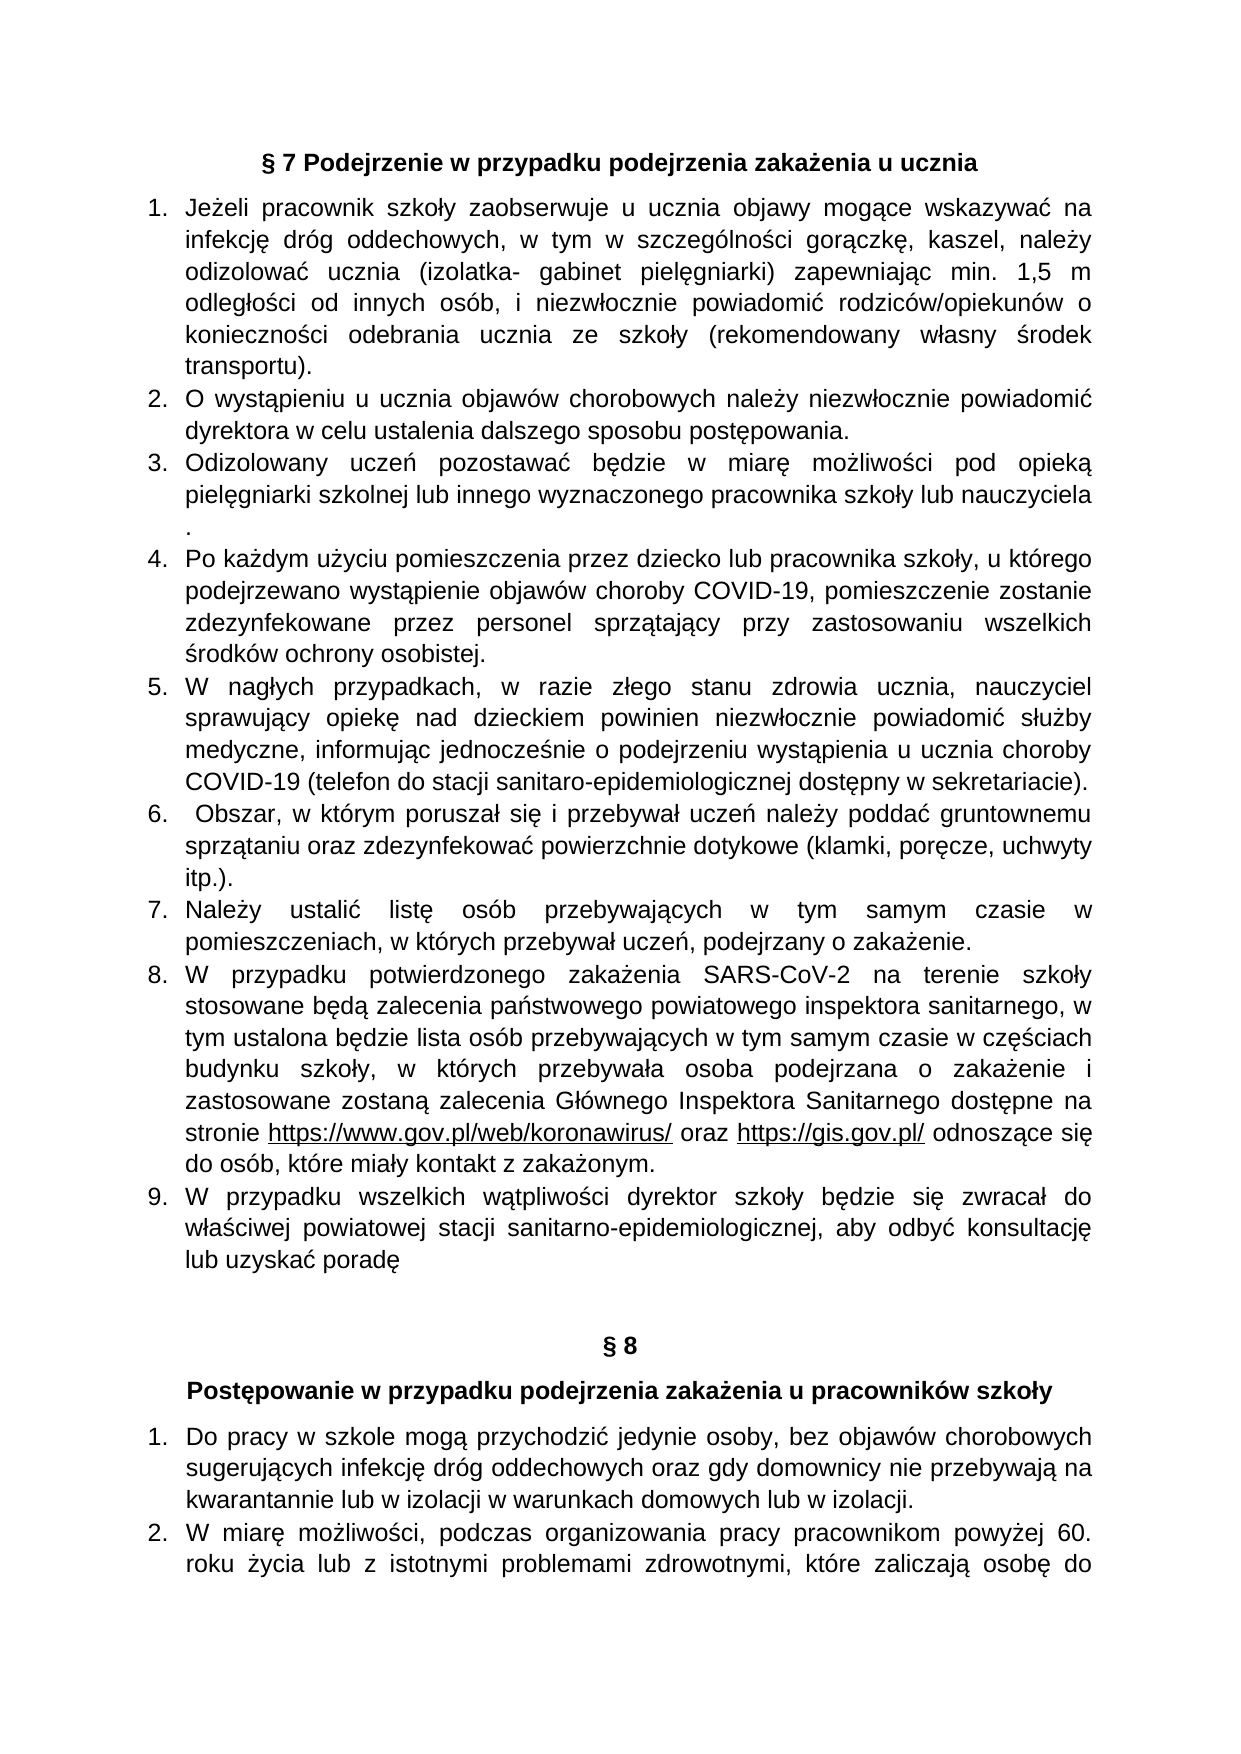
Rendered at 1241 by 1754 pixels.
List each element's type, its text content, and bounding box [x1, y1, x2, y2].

list Obszar, w którym poruszał się i przebywał uczeń należy poddać gruntownemu sprzątaniu oraz zdezynfekować powierzchnie dotykowe (klamki, poręcze, uchwyty itp.). [147, 799, 1093, 891]
list Po każdym użyciu pomieszczenia przez dziecko lub pracownika szkoły, u którego podejrzewano wystąpienie objawów choroby COVID-19, pomieszczenie zostanie zdezynfekowane przez personel sprzątający przy zastosowaniu wszelkich środków ochrony osobistej. [147, 544, 1093, 668]
subtitle § 7 Podejrzenie w przypadku podejrzenia zakażenia u ucznia [147, 148, 1092, 177]
list W przypadku wszelkich wątpliwości dyrektor szkoły będzie się zwracał do właściwej powiatowej stacji sanitarno-epidemiologicznej, aby odbyć konsultację lub uzyskać poradę [147, 1182, 1093, 1274]
list Odizolowany uczeń pozostawać będzie w miarę możliwości pod opieką pielęgniarki szkolnej lub innego wyznaczonego pracownika szkoły lub nauczyciela . [147, 448, 1093, 540]
list W nagłych przypadkach, w razie złego stanu zdrowia ucznia, nauczyciel sprawujący opiekę nad dzieckiem powinien niezwłocznie powiadomić służby medyczne, informując jednocześnie o podejrzeniu wystąpienia u ucznia choroby COVID-19 (telefon do stacji sanitaro-epidemiologicznej dostępny w sekretariacie). [147, 672, 1093, 795]
list O wystąpieniu u ucznia objawów chorobowych należy niezwłocznie powiadomić dyrektora w celu ustalenia dalszego sposobu postępowania. [147, 384, 1093, 444]
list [147, 1518, 1093, 1578]
list Jeżeli pracownik szkoły zaobserwuje u ucznia objawy mogące wskazywać na infekcję dróg oddechowych, w tym w szczególności gorączkę, kaszel, należy odizolować ucznia (izolatka- gabinet pielęgniarki) zapewniając min. 1,5 m odległości od innych osób, i niezwłocznie powiadomić rodziców/opiekunów o konieczności odebrania ucznia ze szkoły (rekomendowany własny środek transportu). [147, 193, 1093, 380]
subtitle § 8 [147, 1331, 1092, 1360]
text Postępowanie w przypadku podejrzenia zakażenia u pracowników szkoły [186, 1376, 1099, 1405]
list Należy ustalić listę osób przebywających w tym samym czasie w pomieszczeniach, w których przebywał uczeń, podejrzany o zakażenie. [147, 895, 1093, 956]
list W przypadku potwierdzonego zakażenia SARS-CoV-2 na terenie szkoły stosowane będą zalecenia państwowego powiatowego inspektora sanitarnego, w tym ustalona będzie lista osób przebywających w tym samym czasie w częściach budynku szkoły, w których przebywała osoba podejrzana o zakażenie i zastosowane zostaną zalecenia Głównego Inspektora Sanitarnego dostępne na stronie https://www.gov.pl/web/koronawirus/ oraz https://gis.gov.pl/ odnoszące się do osób, które miały kontakt z zakażonym. [147, 960, 1093, 1178]
list Do pracy w szkole mogą przychodzić jedynie osoby, bez objawów chorobowych sugerujących infekcję dróg oddechowych oraz gdy domownicy nie przebywają na kwarantannie lub w izolacji w warunkach domowych lub w izolacji. [147, 1422, 1093, 1514]
